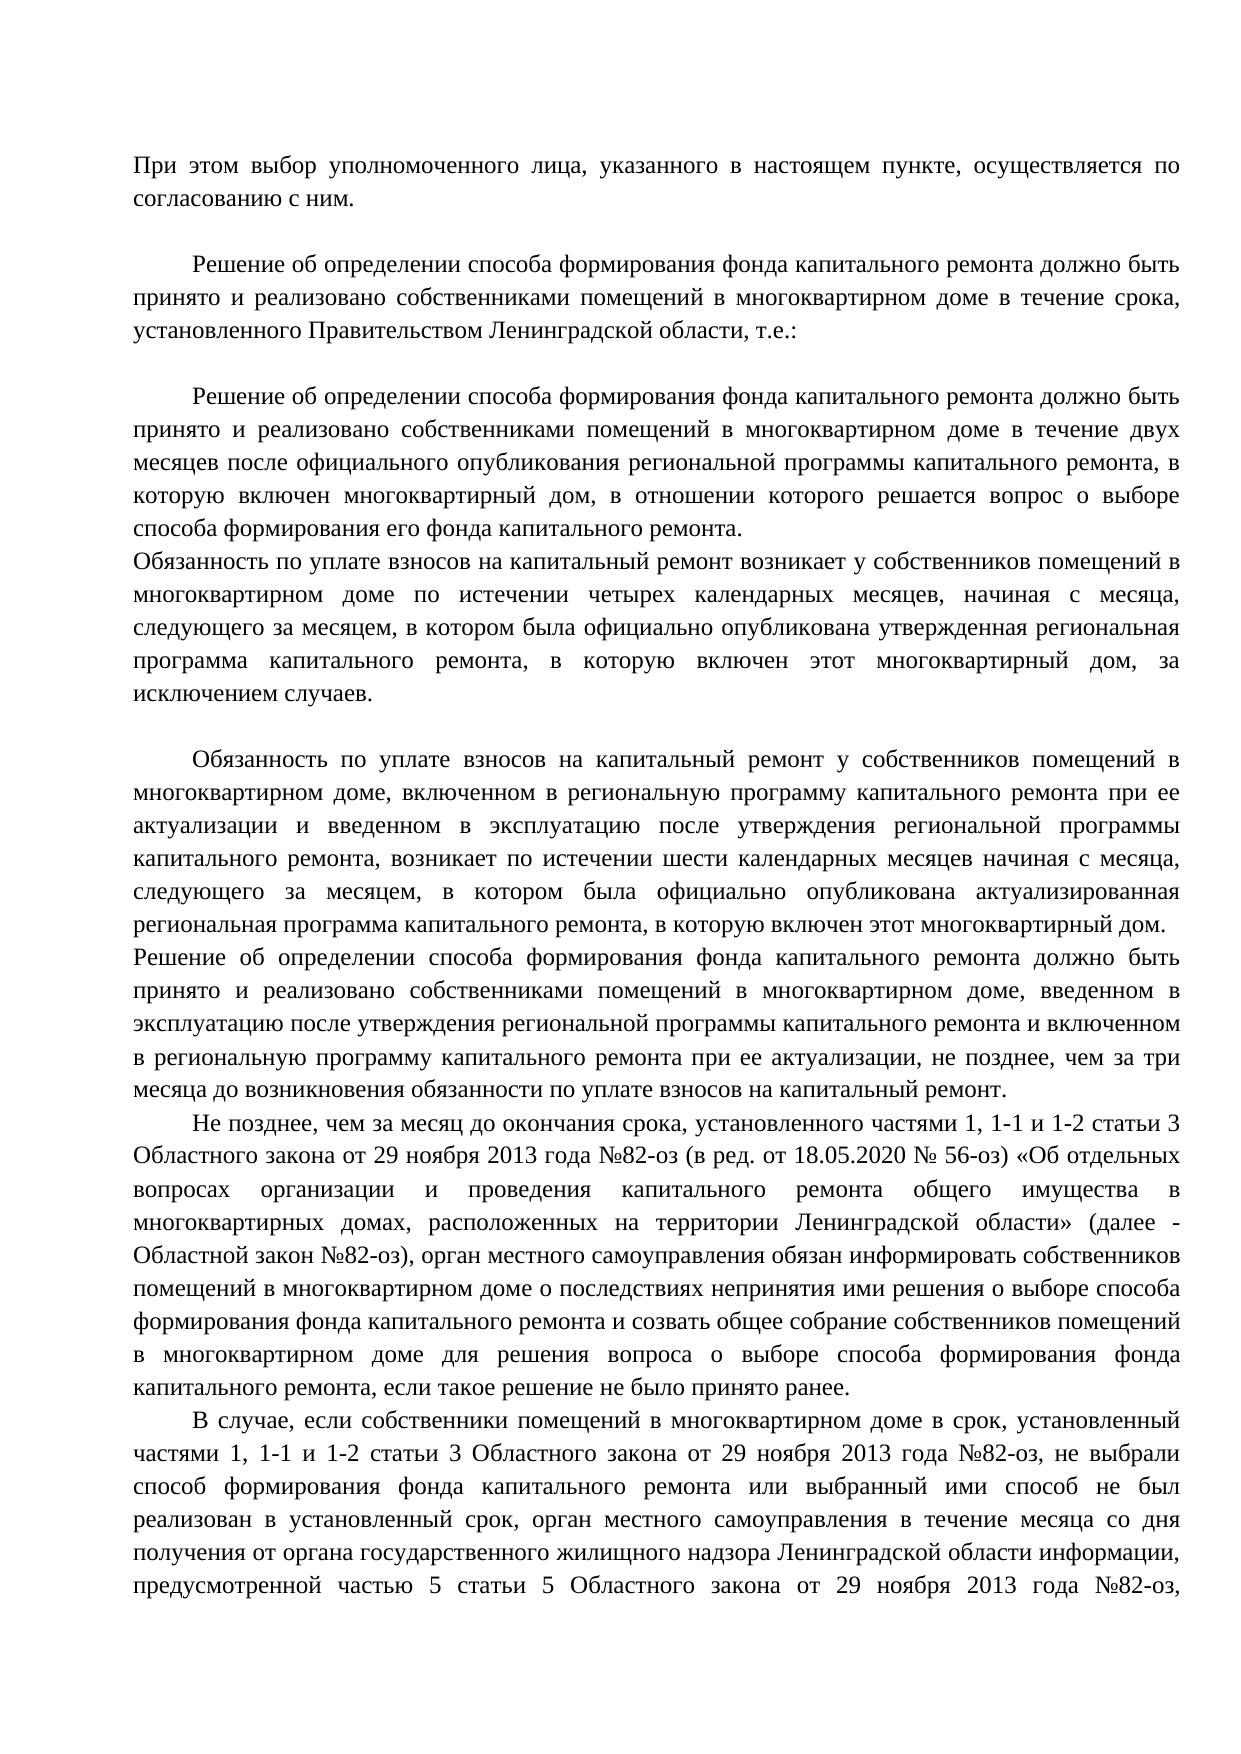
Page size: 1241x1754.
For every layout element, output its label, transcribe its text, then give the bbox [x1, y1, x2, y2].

text Решение об определении способа формирования фонда капитального ремонта должно быть принято и реализовано собственниками помещений в многоквартирном доме в течение двух месяцев после официального опубликования региональной программы капитального ремонта, в которую включен многоквартирный дом, в отношении которого решается вопрос о выборе способа формирования его фонда капитального ремонта. [133, 381, 1181, 542]
text Решение об определении способа формирования фонда капитального ремонта должно быть принято и реализовано собственниками помещений в многоквартирном доме в течение срока, установленного Правительством Ленинградской области, т.е.: [133, 249, 1181, 344]
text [133, 1405, 1181, 1599]
text Решение об определении способа формирования фонда капитального ремонта должно быть принято и реализовано собственниками помещений в многоквартирном доме, введенном в эксплуатацию после утверждения региональной программы капитального ремонта и включенном в региональную программу капитального ремонта при ее актуализации, не позднее, чем за три месяца до возникновения обязанности по уплате взносов на капитальный ремонт. [133, 942, 1181, 1103]
text Обязанность по уплате взносов на капитальный ремонт возникает у собственников помещений в многоквартирном доме по истечении четырех календарных месяцев, начиная с месяца, следующего за месяцем, в котором была официально опубликована утвержденная региональная программа капитального ремонта, в которую включен этот многоквартирный дом, за исключением случаев. [133, 546, 1181, 707]
text Обязанность по уплате взносов на капитальный ремонт у собственников помещений в многоквартирном доме, включенном в региональную программу капитального ремонта при ее актуализации и введенном в эксплуатацию после утверждения региональной программы капитального ремонта, возникает по истечении шести календарных месяцев начиная с месяца, следующего за месяцем, в котором была официально опубликована актуализированная региональная программа капитального ремонта, в которую включен этот многоквартирный дом. [133, 744, 1181, 938]
text Не позднее, чем за месяц до окончания срока, установленного частями 1, 1-1 и 1-2 статьи 3 Областного закона от 29 ноября 2013 года №82-оз (в ред. от 18.05.2020 № 56-оз) «Об отдельных вопросах организации и проведения капитального ремонта общего имущества в многоквартирных домах, расположенных на территории Ленинградской области» (далее - Областной закон №82-оз), орган местного самоуправления обязан информировать собственников помещений в многоквартирном доме о последствиях непринятия ими решения о выборе способа формирования фонда капитального ремонта и созвать общее собрание собственников помещений в многоквартирном доме для решения вопроса о выборе способа формирования фонда капитального ремонта, если такое решение не было принято ранее. [133, 1108, 1181, 1401]
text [133, 150, 1181, 212]
